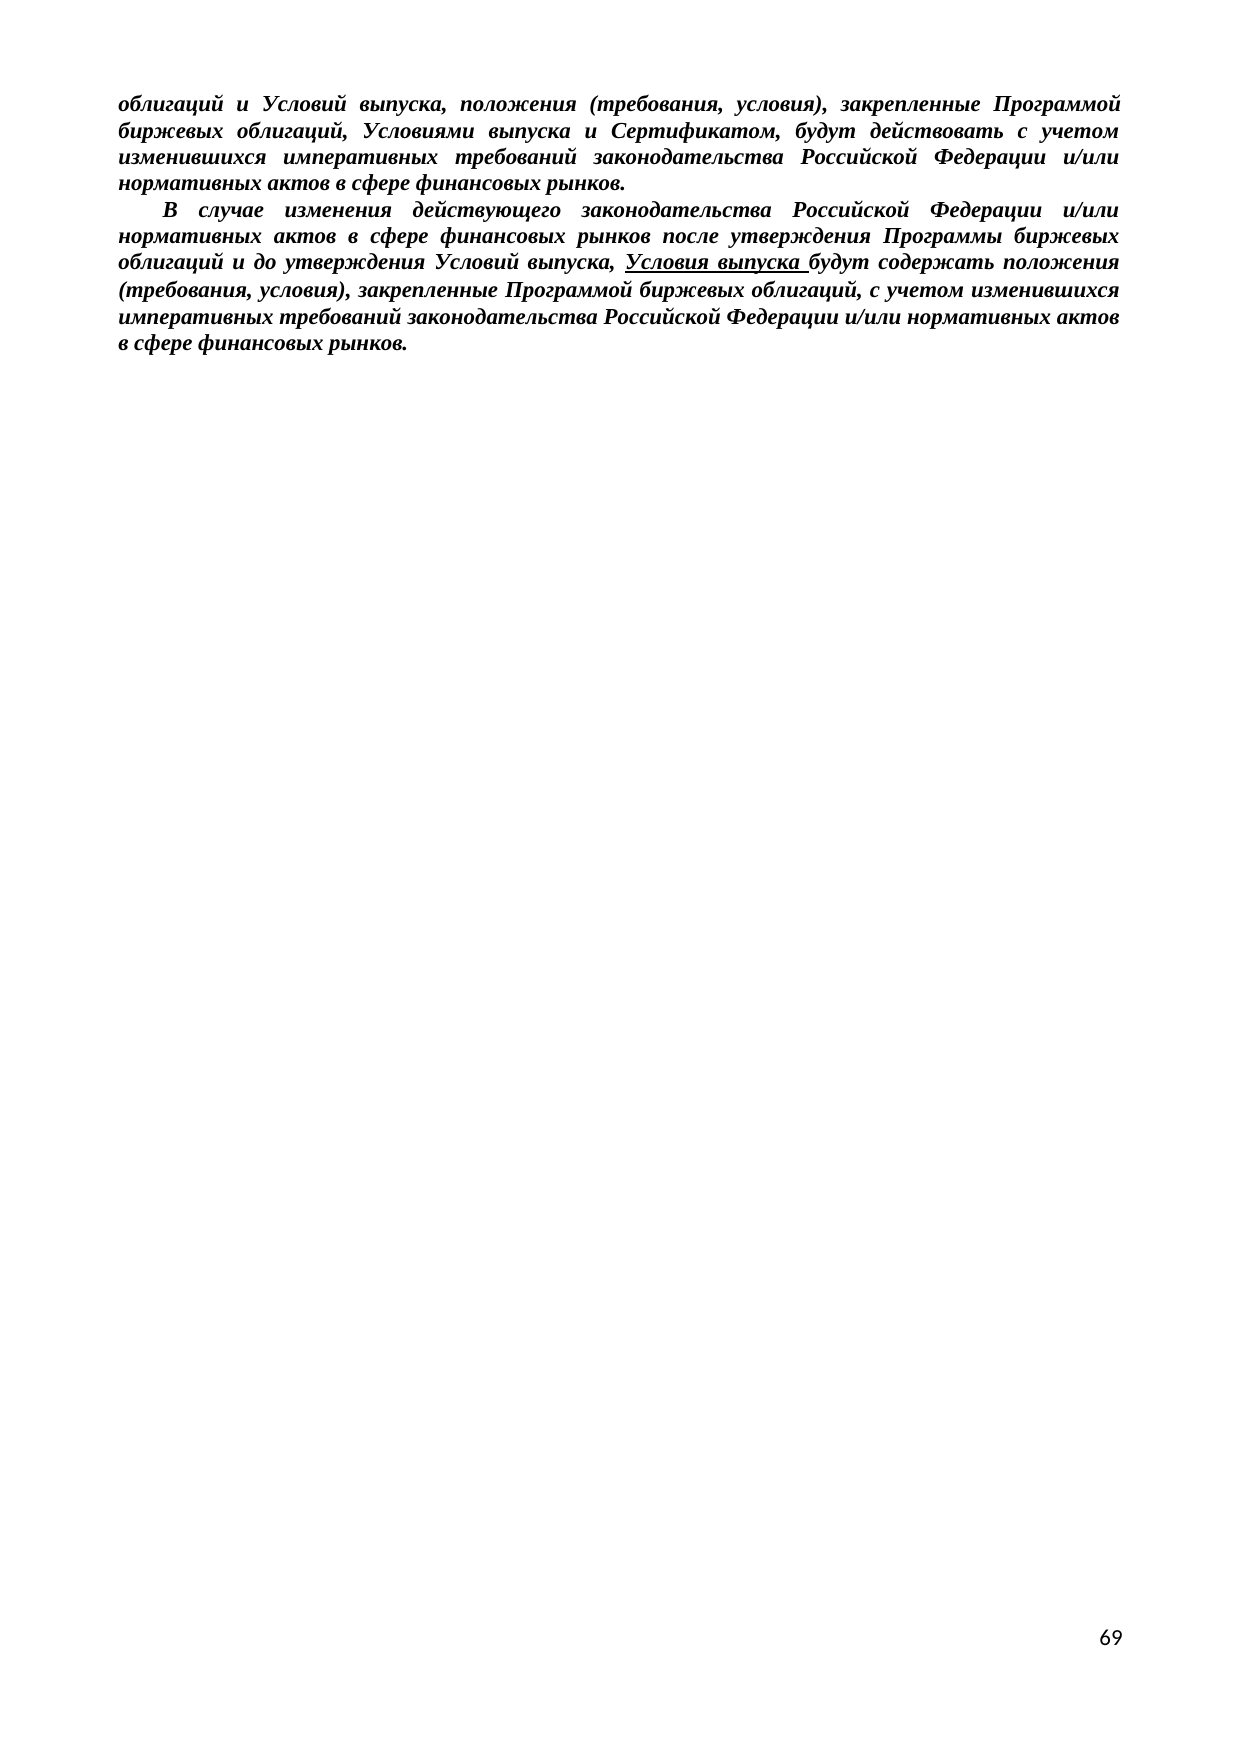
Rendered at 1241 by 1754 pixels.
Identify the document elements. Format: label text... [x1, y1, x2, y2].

text В случае изменения действующего законодательства Российской Федерации и/или нормативных актов в сфере финансовых рынков после утверждения Программы биржевых облигаций и до утверждения Условий выпуска, Условия выпуска будут содержать положения (требования, условия), закрепленные Программой биржевых облигаций, с учетом изменившихся императивных требований законодательства Российской Федерации и/или нормативных актов в сфере финансовых рынков. [118, 196, 1122, 356]
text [118, 89, 1122, 196]
